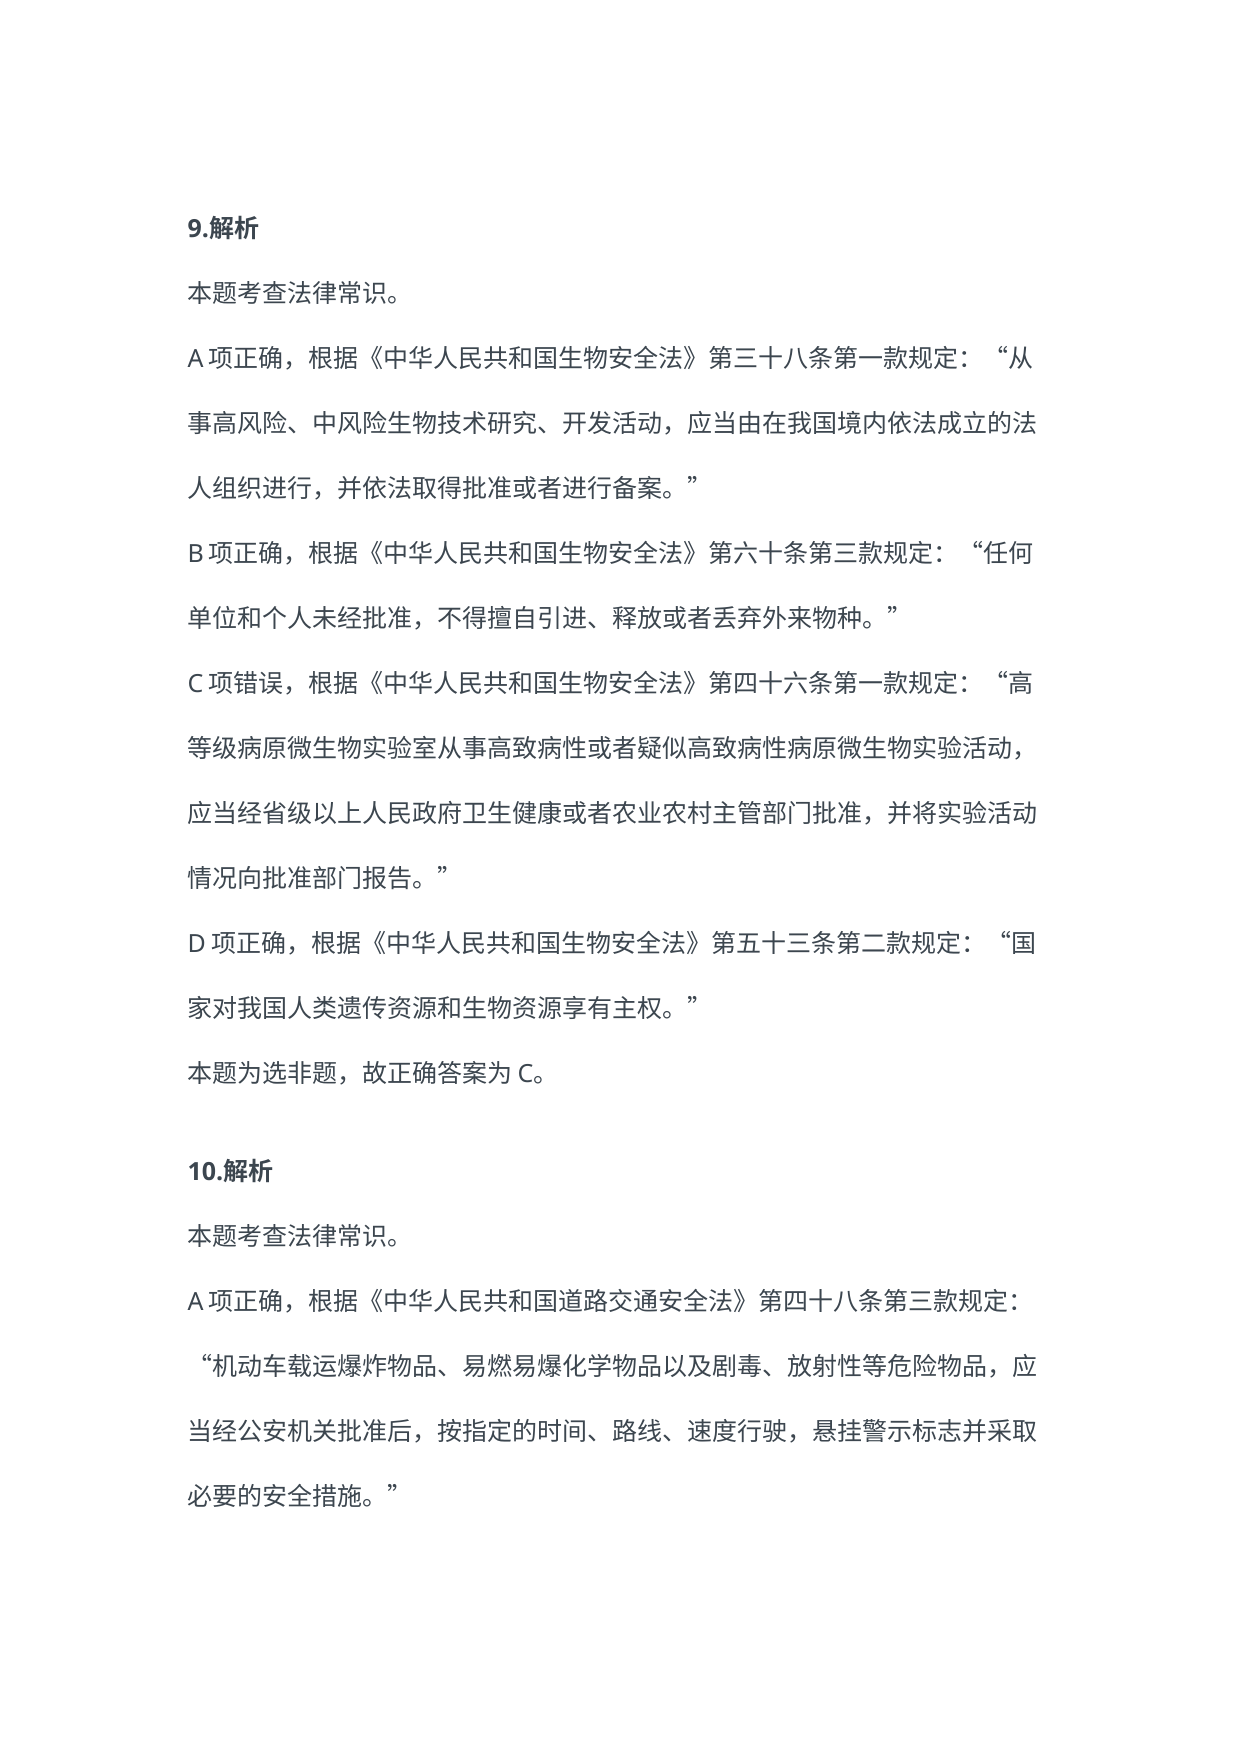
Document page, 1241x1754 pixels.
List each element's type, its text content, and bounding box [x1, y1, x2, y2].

text 本题考查法律常识。 [187, 1202, 1053, 1267]
text D项正确，根据《中华人民共和国生物安全法》第五十三条第二款规定：“国家对我国人类遗传资源和生物资源享有主权。” [187, 909, 1053, 1039]
text A项正确，根据《中华人民共和国道路交通安全法》第四十八条第三款规定：“机动车载运爆炸物品、易燃易爆化学物品以及剧毒、放射性等危险物品，应当经公安机关批准后，按指定的时间、路线、速度行驶，悬挂警示标志并采取必要的安全措施。” [187, 1267, 1053, 1527]
subtitle 10.解析 [187, 1137, 1015, 1202]
text C项错误，根据《中华人民共和国生物安全法》第四十六条第一款规定：“高等级病原微生物实验室从事高致病性或者疑似高致病性病原微生物实验活动，应当经省级以上人民政府卫生健康或者农业农村主管部门批准，并将实验活动情况向批准部门报告。” [187, 649, 1053, 909]
text A项正确，根据《中华人民共和国生物安全法》第三十八条第一款规定：“从事高风险、中风险生物技术研究、开发活动，应当由在我国境内依法成立的法人组织进行，并依法取得批准或者进行备案。” [187, 324, 1053, 519]
text 本题为选非题，故正确答案为C。 [187, 1039, 1053, 1104]
subtitle 9.解析 [187, 194, 1015, 259]
text B项正确，根据《中华人民共和国生物安全法》第六十条第三款规定：“任何单位和个人未经批准，不得擅自引进、释放或者丢弃外来物种。” [187, 519, 1053, 649]
text 本题考查法律常识。 [187, 259, 1053, 324]
